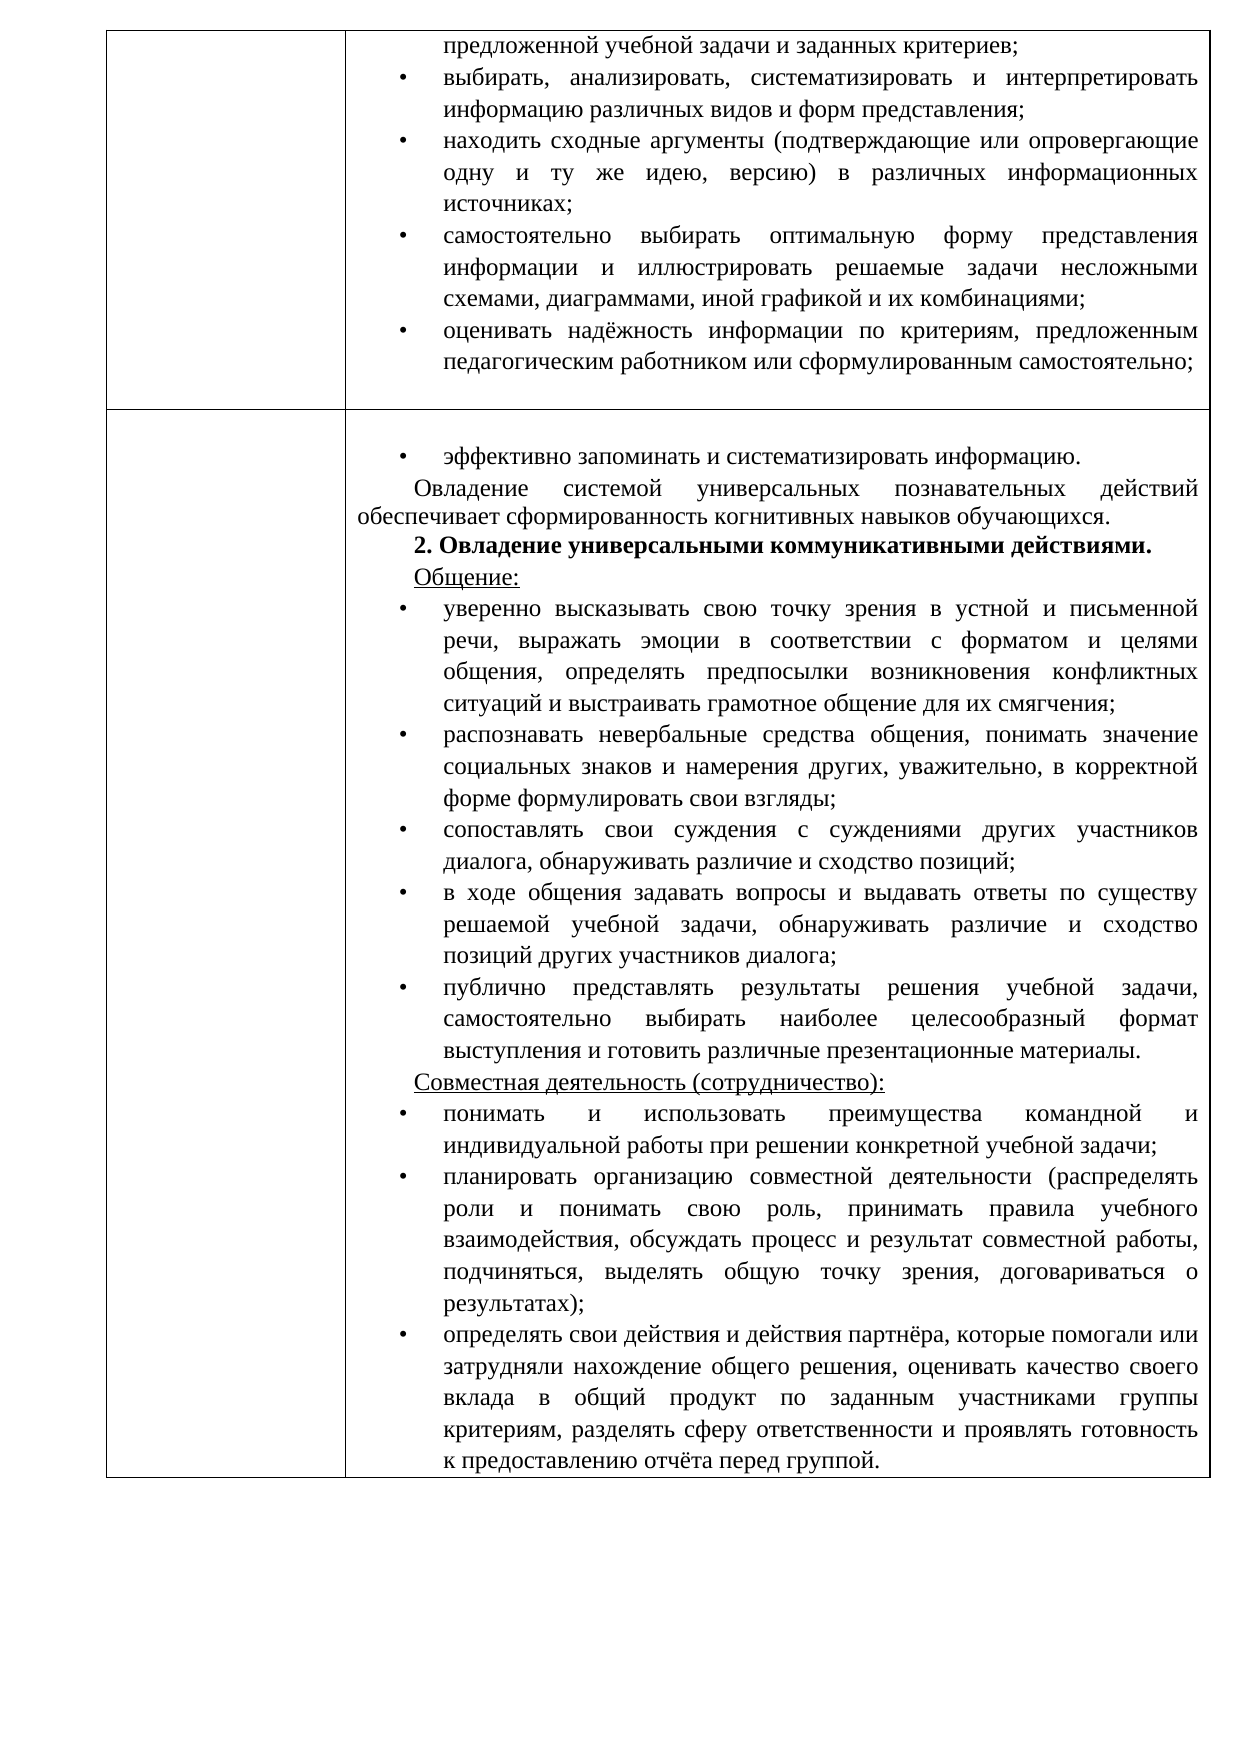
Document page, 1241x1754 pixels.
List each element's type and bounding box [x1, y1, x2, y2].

table_cell [107, 31, 345, 408]
table_cell [346, 410, 1209, 1477]
table_cell [107, 410, 345, 1477]
table_cell [346, 31, 1209, 408]
